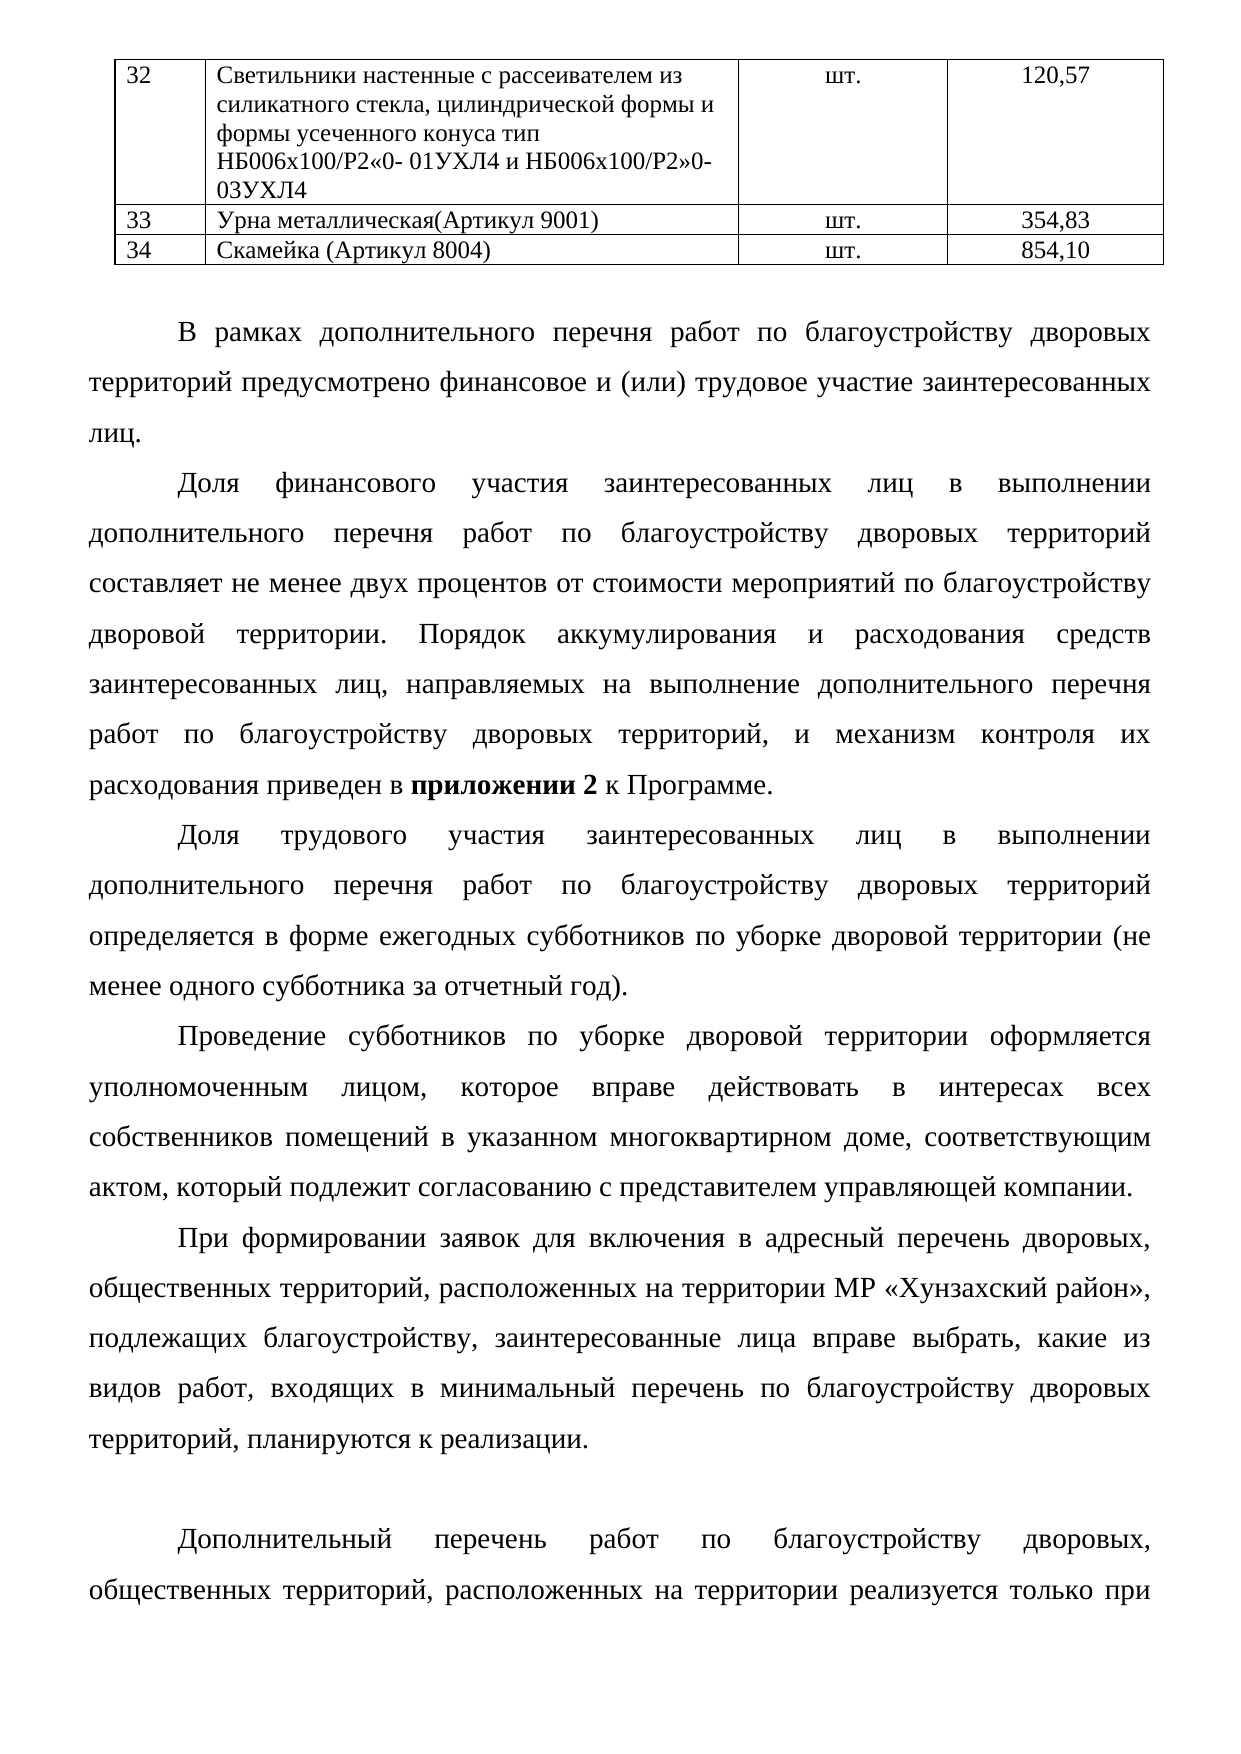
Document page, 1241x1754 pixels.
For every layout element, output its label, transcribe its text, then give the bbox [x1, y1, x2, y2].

list Доля финансового участия заинтересованных лиц в выполнении дополнительного перечня работ по благоустройству дворовых территорий составляет не менее двух процентов от стоимости мероприятий по благоустройству дворовой территории. Порядок аккумулирования и расходования средств заинтересованных лиц, направляемых на выполнение дополнительного перечня работ по благоустройству дворовых территорий, и механизм контроля их расходования приведен в приложении 2 к Программе. [89, 465, 1152, 800]
list При формировании заявок для включения в адресный перечень дворовых, общественных территорий, расположенных на территории МР «Хунзахский район», подлежащих благоустройству, заинтересованные лица вправе выбрать, какие из видов работ, входящих в минимальный перечень по благоустройству дворовых территорий, планируются к реализации. [89, 1220, 1152, 1454]
list Проведение субботников по уборке дворовой территории оформляется уполномоченным лицом, которое вправе действовать в интересах всех собственников помещений в указанном многоквартирном доме, соответствующим актом, который подлежит согласованию с представителем управляющей компании. [89, 1018, 1152, 1203]
table_cell Урна металлическая(Артикул 9001) [206, 205, 738, 234]
table_cell шт. [739, 60, 947, 204]
list В рамках дополнительного перечня работ по благоустройству дворовых территорий предусмотрено финансовое и (или) трудовое участие заинтересованных лиц. [89, 314, 1152, 448]
table_cell 34 [116, 235, 205, 263]
table_cell 32 [116, 60, 205, 204]
table_cell Светильники настенные с рассеивателем из силикатного стекла, цилиндрической формы и формы усеченного конуса тип НБ006х100/Р2«0- 01УХЛ4 и НБ006х100/Р2»0-03УХЛ4 [206, 60, 738, 204]
table_cell шт. [739, 205, 947, 234]
table_cell 354,83 [948, 205, 1163, 234]
table_cell 33 [116, 205, 205, 234]
list Доля трудового участия заинтересованных лиц в выполнении дополнительного перечня работ по благоустройству дворовых территорий определяется в форме ежегодных субботников по уборке дворовой территории (не менее одного субботника за отчетный год). [89, 817, 1152, 1002]
table_cell 120,57 [948, 60, 1163, 204]
table_cell 854,10 [948, 235, 1163, 263]
table_cell шт. [739, 235, 947, 263]
table_cell Скамейка (Артикул 8004) [206, 235, 738, 263]
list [89, 1522, 1152, 1605]
